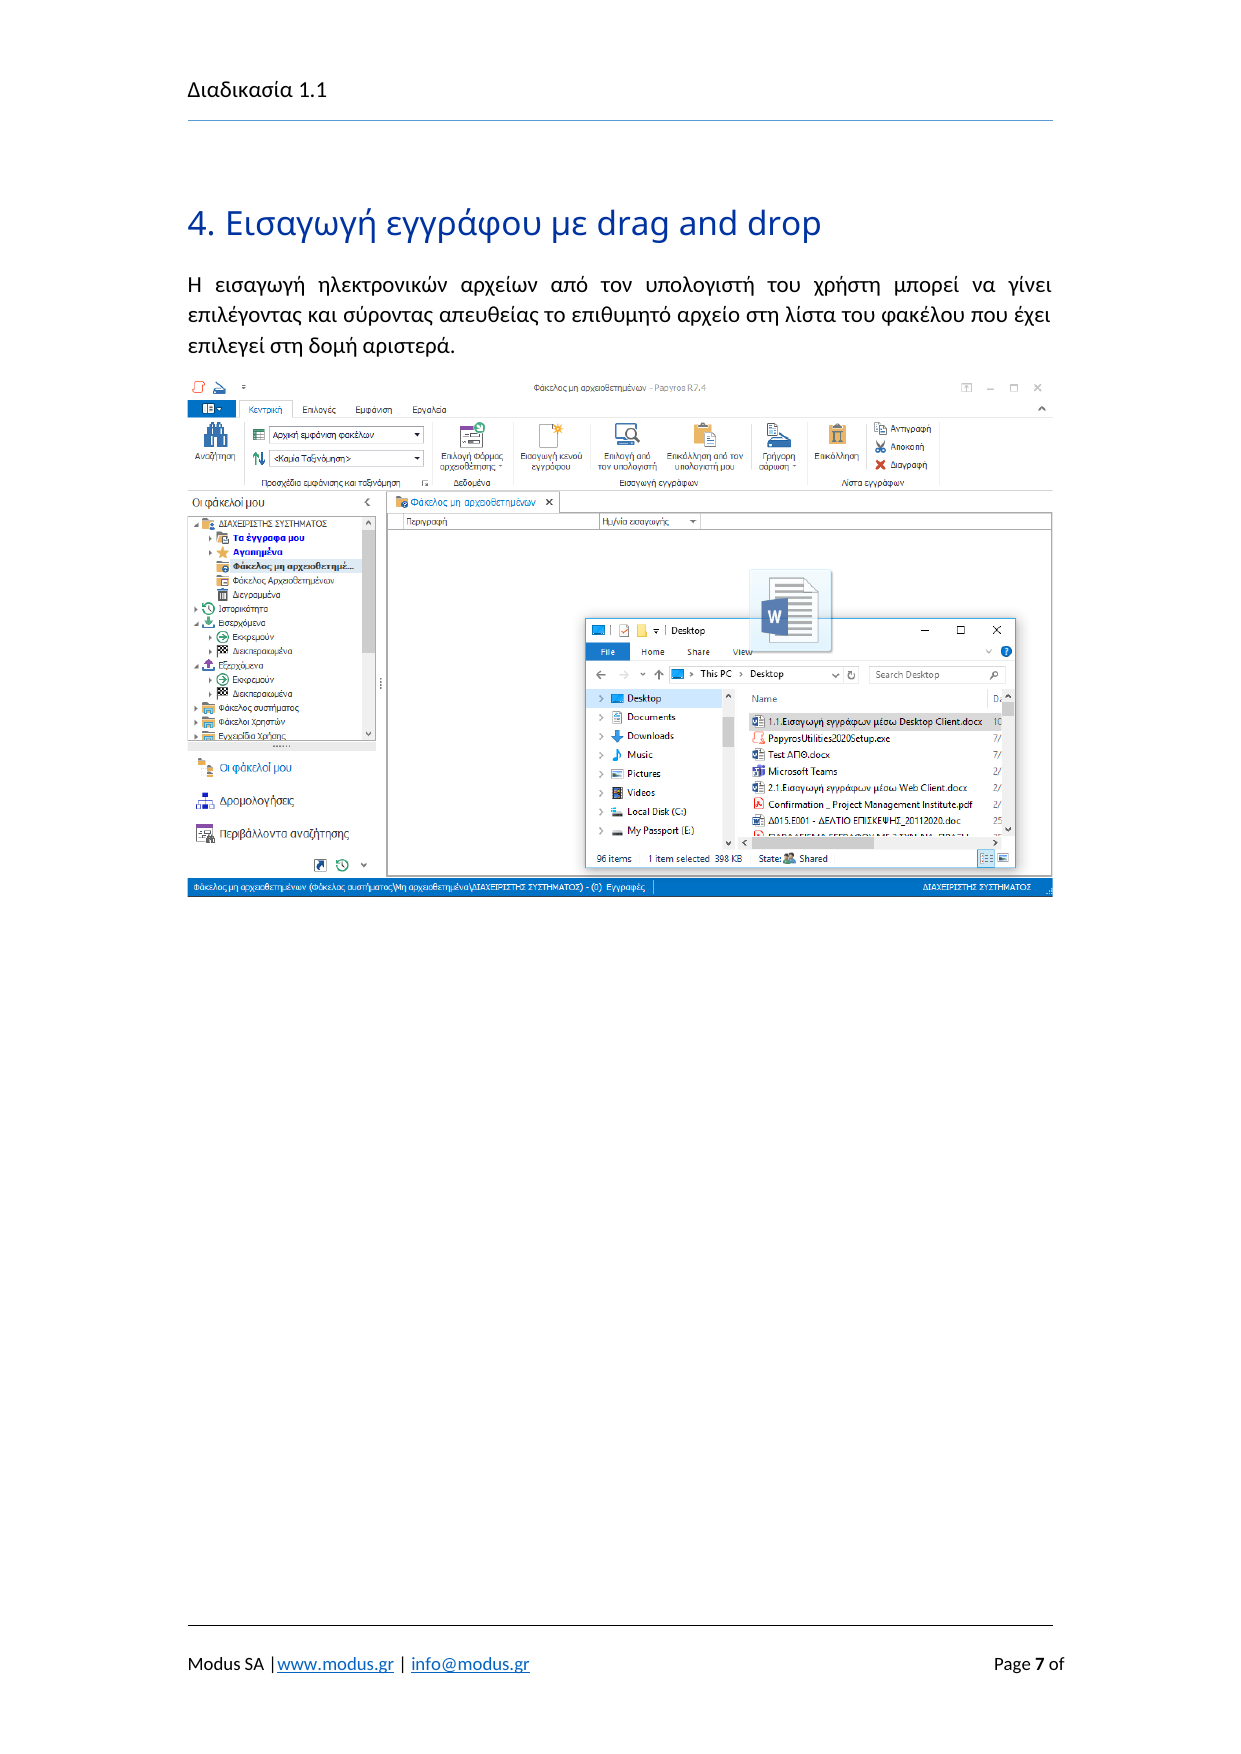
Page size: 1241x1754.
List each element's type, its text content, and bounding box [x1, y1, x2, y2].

text Η εισαγωγή ηλεκτρονικών αρχείων από τον υπολογιστή του χρήστη μπορεί να γίνει επιλέγοντας και σύροντας απευθείας το επιθυμητό αρχείο στη λίστα του φακέλου που έχει επιλεγεί στη δομή αριστερά. [187, 270, 1053, 359]
subtitle Εισαγωγή εγγράφου με drag and drop [187, 200, 1053, 245]
picture [187, 377, 1053, 897]
